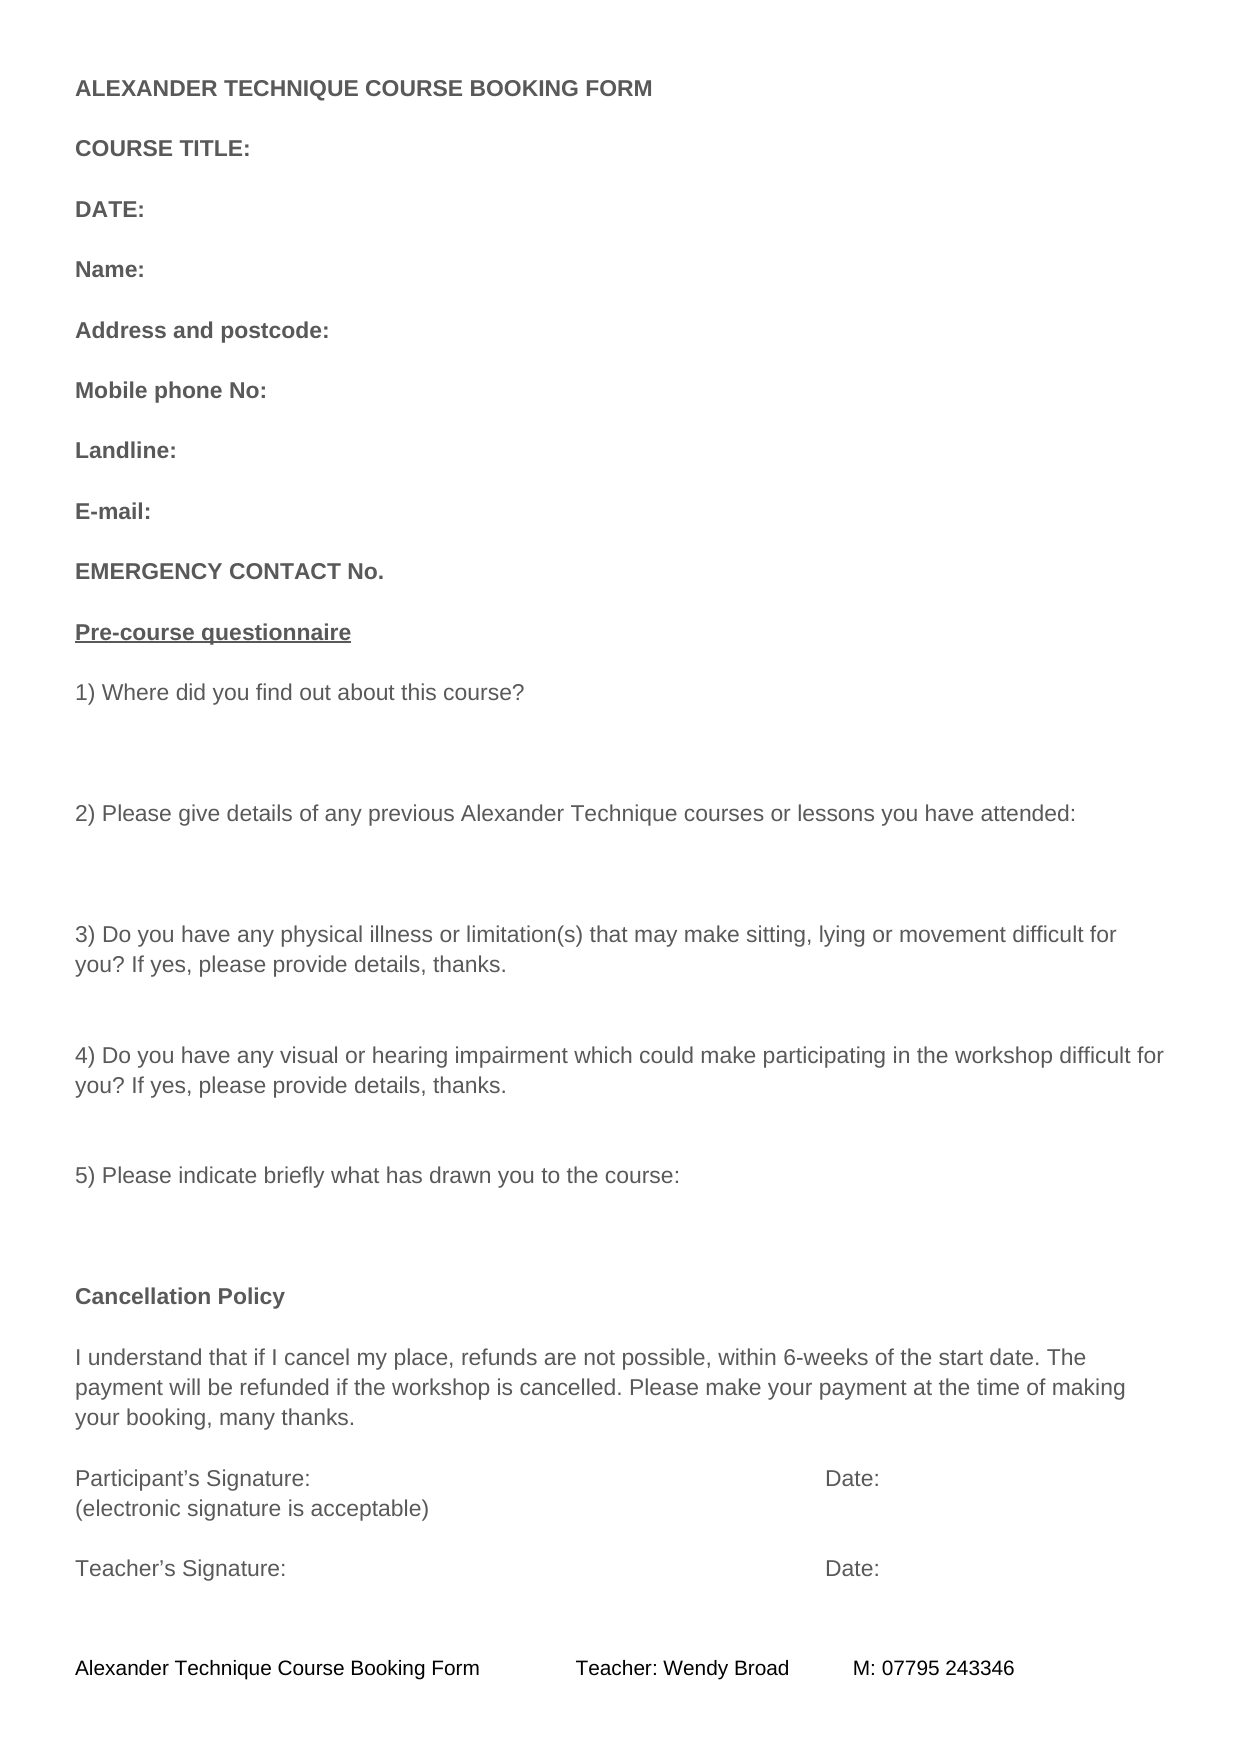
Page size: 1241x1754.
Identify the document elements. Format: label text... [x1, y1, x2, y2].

text EMERGENCY CONTACT No. [75, 558, 1165, 585]
text Address and postcode: [75, 317, 1165, 343]
text COURSE TITLE: [75, 135, 1165, 162]
text I understand that if I cancel my place, refunds are not possible, within 6-weeks of the start date. The payment will be refunded if the workshop is cancelled. Please make your payment at the time of making your booking, many thanks. [75, 1344, 1165, 1431]
text Teacher’s Signature: Date: [75, 1555, 1165, 1582]
text DATE: [75, 196, 1165, 222]
text 5) Please indicate briefly what has drawn you to the course: [75, 1162, 1165, 1189]
text Participant’s Signature: Date: [75, 1464, 1165, 1491]
text Pre-course questionnaire [75, 619, 1165, 645]
text 4) Do you have any visual or hearing impairment which could make participating in the workshop difficult for you? If yes, please provide details, thanks. [75, 1042, 1165, 1098]
text 2) Please give details of any previous Alexander Technique courses or lessons you have attended: [75, 800, 1165, 826]
text Name: [75, 256, 1165, 283]
text E-mail: [75, 498, 1165, 524]
text Landline: [75, 437, 1165, 464]
text (electronic signature is acceptable) [75, 1495, 1165, 1521]
text Mobile phone No: [75, 377, 1165, 403]
text 1) Where did you find out about this course? [75, 679, 1165, 706]
text Cancellation Policy [75, 1283, 1165, 1310]
text ALEXANDER TECHNIQUE COURSE BOOKING FORM [75, 75, 1165, 101]
text 3) Do you have any physical illness or limitation(s) that may make sitting, lying or movement difficult for you? If yes, please provide details, thanks. [75, 921, 1165, 977]
